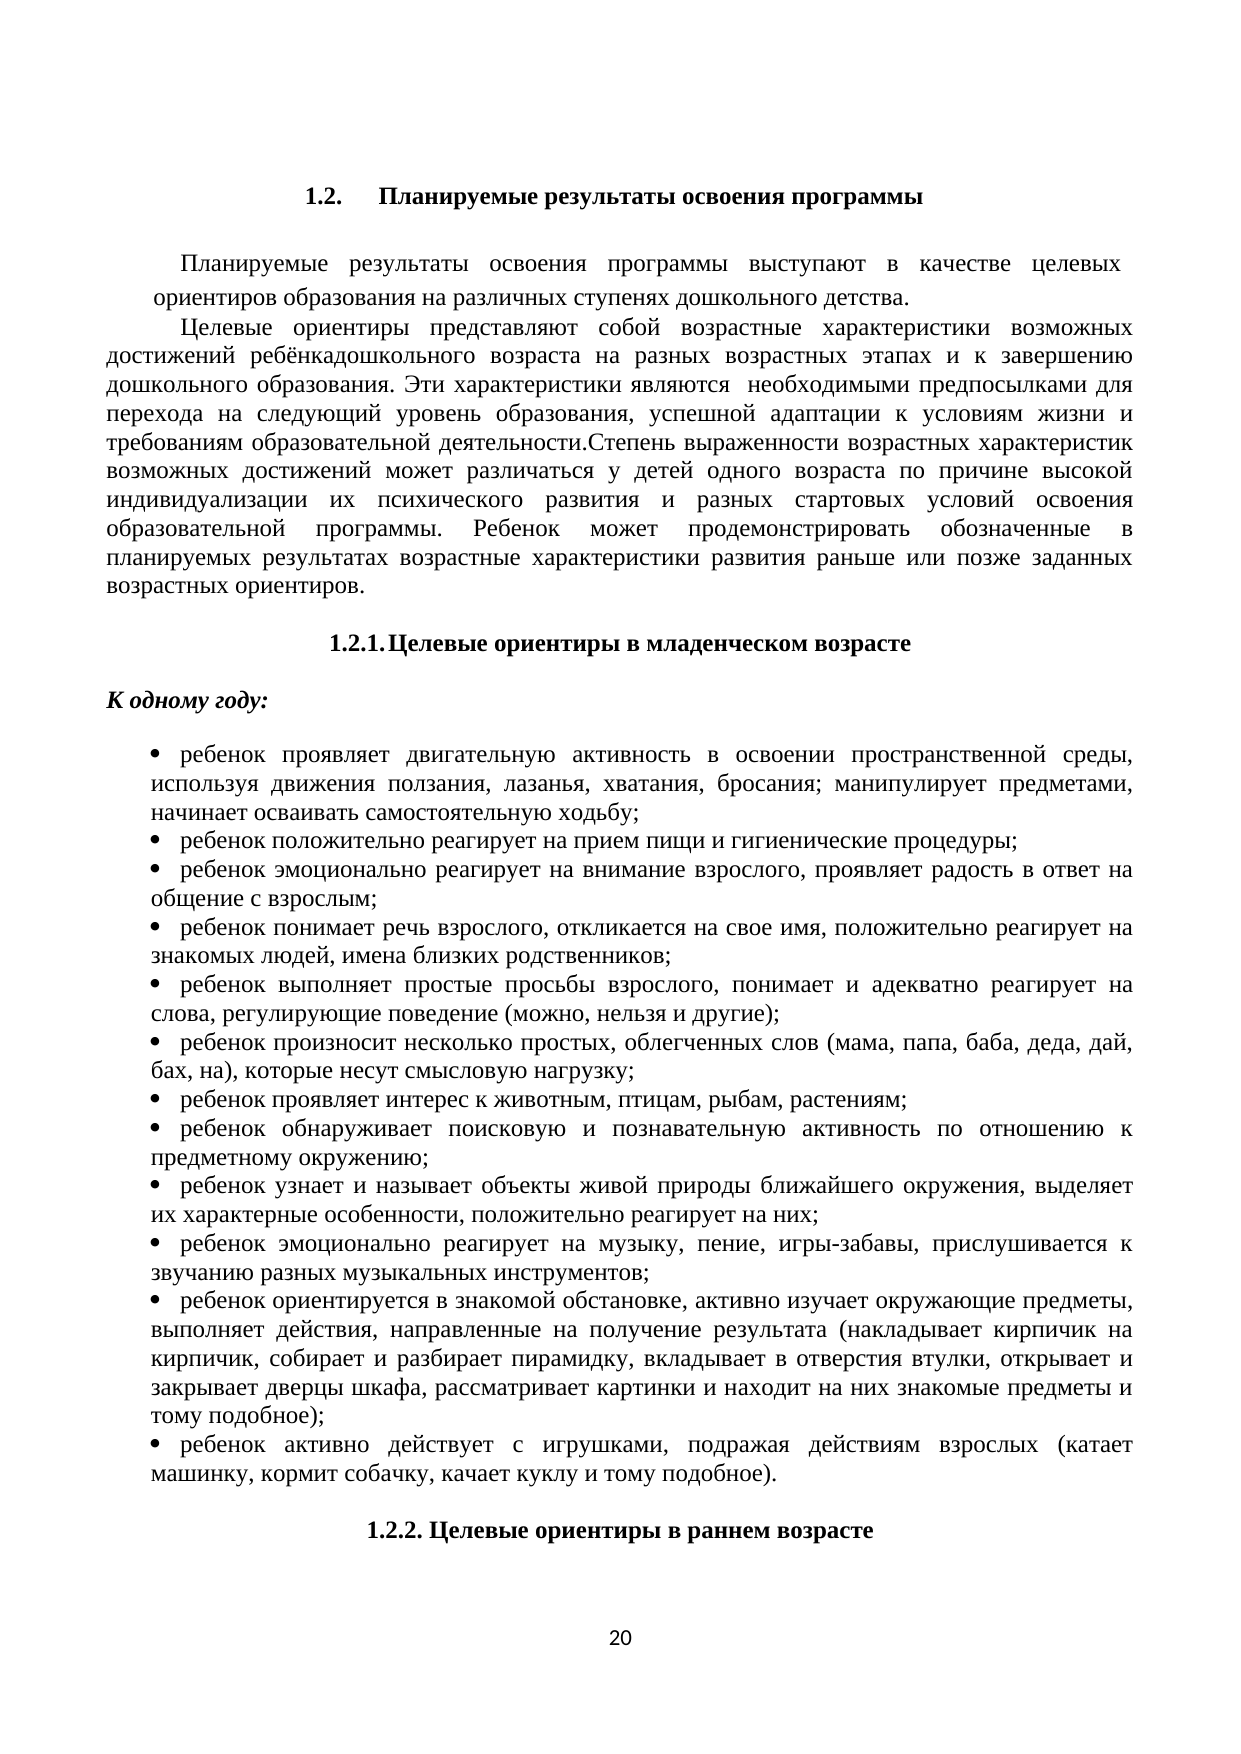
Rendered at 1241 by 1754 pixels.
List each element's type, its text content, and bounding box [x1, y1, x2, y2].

list ребенок узнает и называет объекты живой природы ближайшего окружения, выделяет их характерные особенности, положительно реагирует на них; [151, 1170, 1134, 1228]
list ребенок обнаруживает поисковую и познавательную активность по отношению к предметному окружению; [151, 1113, 1134, 1170]
list Целевые ориентиры в младенческом возрасте [106, 628, 1134, 657]
list ребенок понимает речь взрослого, откликается на свое имя, положительно реагирует на знакомых людей, имена близких родственников; [151, 912, 1134, 969]
text К одному году: [106, 685, 1134, 714]
text Целевые ориентиры представляют собой возрастные характеристики возможных достижений ребёнкадошкольного возраста на разных возрастных этапах и к завершению дошкольного образования. Эти характеристики являются необходимыми предпосылками для перехода на следующий уровень образования, успешной адаптации к условиям жизни и требованиям образовательной деятельности.Степень выраженности возрастных характеристик возможных достижений может различаться у детей одного возраста по причине высокой индивидуализации их психического развития и разных стартовых условий освоения образовательной программы. Ребенок может продемонстрировать обозначенные в планируемых результатах возрастные характеристики развития раньше или позже заданных возрастных ориентиров. [106, 312, 1134, 599]
list ребенок произносит несколько простых, облегченных слов (мама, папа, баба, деда, дай, бах, на), которые несут смысловую нагрузку; [151, 1027, 1134, 1084]
list ребенок положительно реагирует на прием пищи и гигиенические процедуры; [151, 825, 1134, 854]
list ребенок эмоционально реагирует на музыку, пение, игры-забавы, прислушивается к звучанию разных музыкальных инструментов; [151, 1228, 1134, 1285]
list ребенок активно действует с игрушками, подражая действиям взрослых (катает машинку, кормит собачку, качает куклу и тому подобное). [151, 1429, 1134, 1487]
list Планируемые результаты освоения программы [106, 177, 1122, 211]
list ребенок эмоционально реагирует на внимание взрослого, проявляет радость в ответ на общение с взрослым; [151, 854, 1134, 912]
list ребенок проявляет интерес к животным, птицам, рыбам, растениям; [151, 1084, 1134, 1113]
text 1.2.2. Целевые ориентиры в раннем возрасте [106, 1515, 1134, 1544]
list ребенок проявляет двигательную активность в освоении пространственной среды, используя движения ползания, лазанья, хватания, бросания; манипулирует предметами, начинает осваивать самостоятельную ходьбу; [151, 739, 1134, 825]
list ребенок ориентируется в знакомой обстановке, активно изучает окружающие предметы, выполняет действия, направленные на получение результата (накладывает кирпичик на кирпичик, собирает и разбирает пирамидку, вкладывает в отверстия втулки, открывает и закрывает дверцы шкафа, рассматривает картинки и находит на них знакомые предметы и тому подобное); [151, 1285, 1134, 1429]
list ребенок выполняет простые просьбы взрослого, понимает и адекватно реагирует на слова, регулирующие поведение (можно, нельзя и другие); [151, 969, 1134, 1027]
list Планируемые результаты освоения программы выступают в качестве целевых ориентиров образования на различных ступенях дошкольного детства. [153, 244, 1122, 312]
